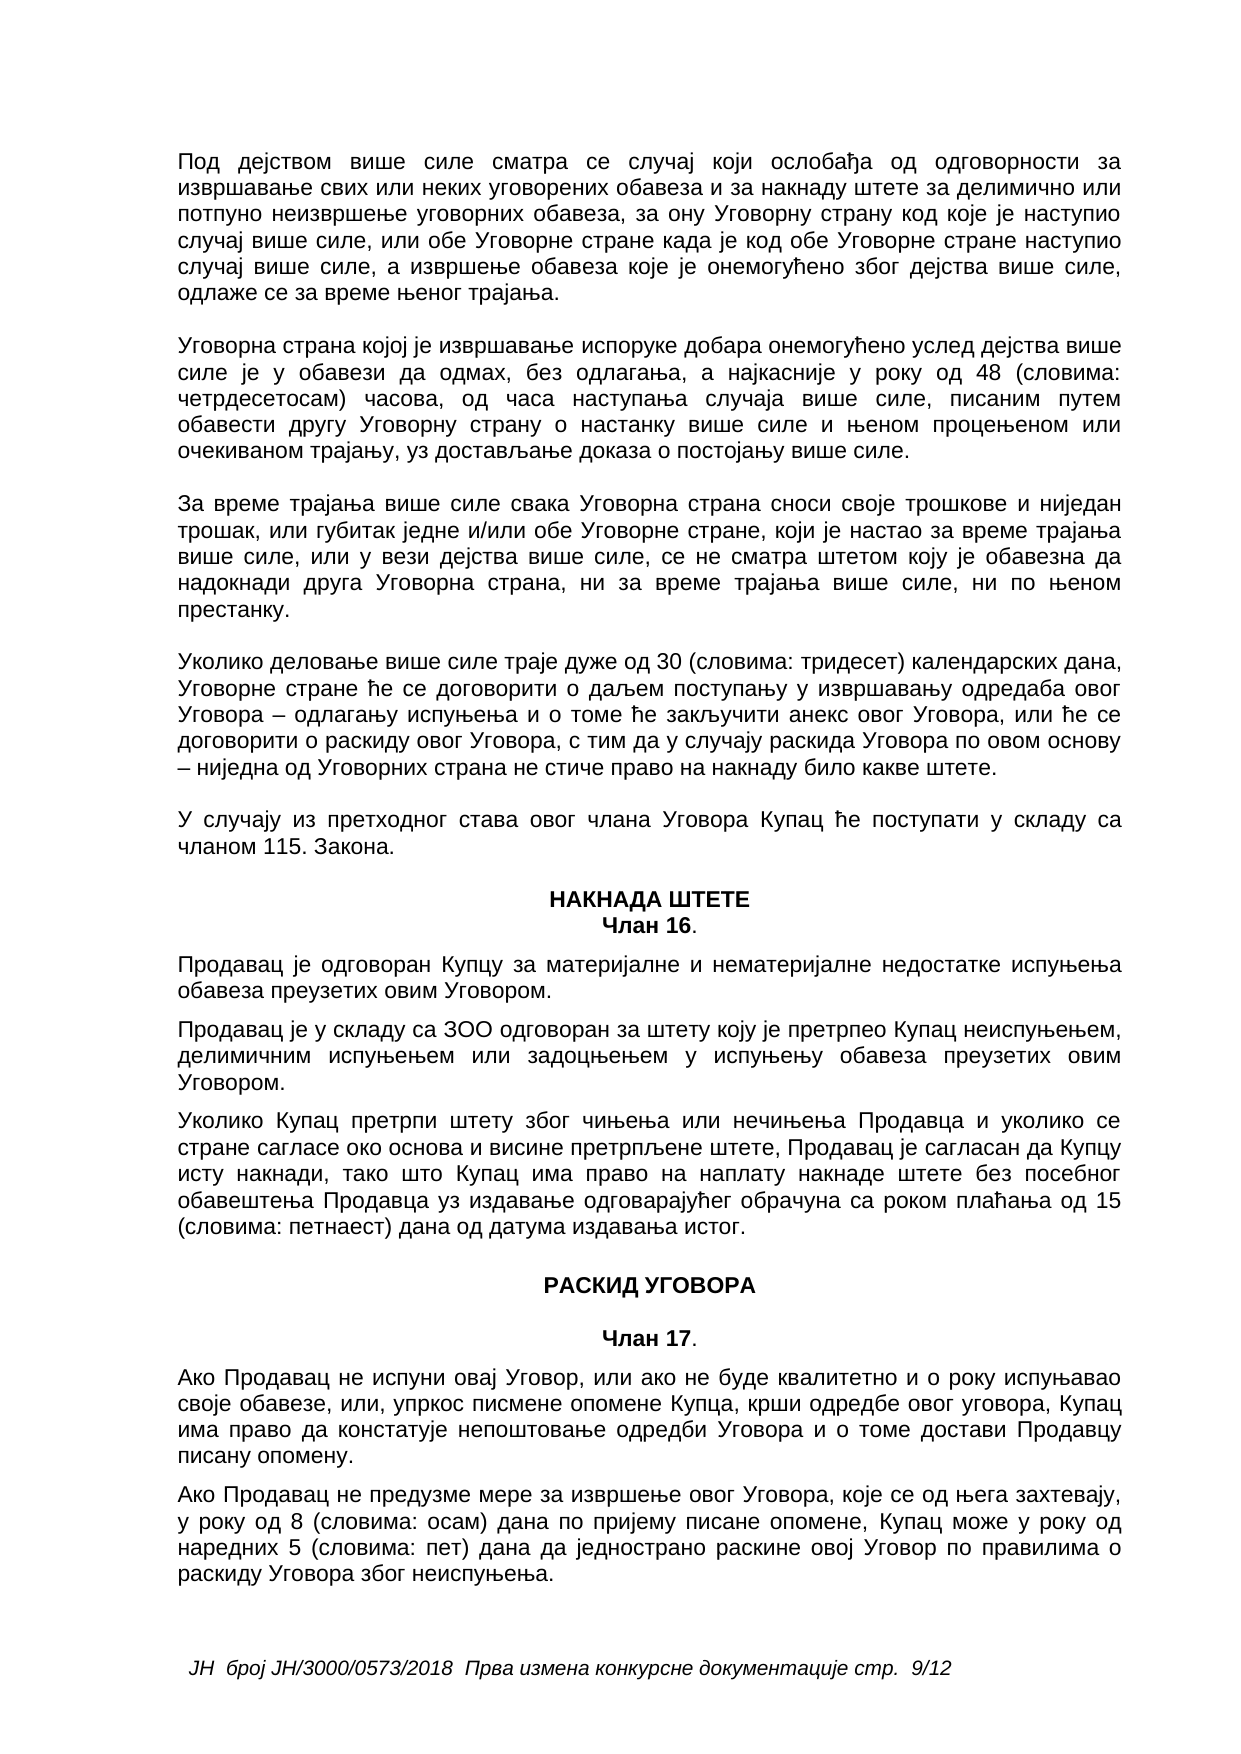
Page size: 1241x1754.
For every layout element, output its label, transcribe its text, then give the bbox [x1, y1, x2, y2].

text Продавац је одговоран Купцу за материјалне и нематеријалне недостатке испуњења обавеза преузетих овим Уговором. [177, 951, 1122, 1003]
text Ако Продавац не предузме мере за извршење овог Уговора, које се од њега захтевају, у року од 8 (словима: осам) дана по пријему писане опомене, Купац може у року од наредних 5 (словима: пет) дана да једнострано раскине овој Уговор по правилима о раскиду Уговора због неиспуњења. [177, 1481, 1122, 1587]
text Ако Продавац не испуни овај Уговор, или ако не буде квалитетно и о року испуњавао своје обавезе, или, упркос писмене опомене Купца, крши одредбе овог уговора, Купац има право да констатује непоштовање одредби Уговора и о томе достави Продавцу писану опомену. [177, 1363, 1122, 1469]
text Под дејством више силе сматра се случај који ослобађа од одговорности за извршавање свих или неких уговорених обавеза и за накнаду штете за делимично или потпуно неизвршење уговорних обавеза, за ону Уговорну страну код које је наступио случај више силе, или обе Уговорне стране када је код обе Уговорне стране наступио случај више силе, а извршење обавеза које је онемогућено због дејства више силе, одлаже се за време њеног трајања. [177, 148, 1122, 306]
text Продавац је у складу са ЗОО одговоран за штету коју је претрпео Купац неиспуњењем, делимичним испуњењем или задоцњењем у испуњењу обавеза преузетих овим Уговором. [177, 1016, 1122, 1095]
text За време трајања више силе свака Уговорна страна сноси своје трошкове и ниједан трошак, или губитак једне и/или обе Уговорне стране, који је настао за време трајања више силе, или у вези дејства више силе, се не сматра штетом коју је обавезна да надокнади друга Уговорна страна, ни за време трајања више силе, ни по њеном престанку. [177, 490, 1122, 622]
text НАКНАДА ШТЕТЕ [177, 886, 1122, 912]
text Уколико Купац претрпи штету због чињења или нечињења Продавца и уколико се стране сагласе око основа и висине претрпљене штете, Продавац је сагласан да Купцу исту накнади, тако што Купац има право на наплату накнаде штете без посебног обавештења Продавца уз издавање одговарајућег обрачуна са роком плаћања од 15 (словима: петнаест) дана од датума издавања истог. [177, 1107, 1122, 1239]
text Члан 17. [177, 1324, 1122, 1351]
text Уговорна страна којој је извршавање испоруке добара онемогућено услед дејства више силе је у обавези да одмах, без одлагања, а најкасније у року од 48 (словима: четрдесетосам) часова, од часа наступања случаја више силе, писаним путем обавести другу Уговорну страну о настанку више силе и њеном процењеном или очекиваном трајању, уз достављање доказа о постојању више силе. [177, 332, 1122, 464]
text Уколико деловање више силе траје дуже од 30 (словима: тридесет) календарских дана, Уговорне стране ће се договорити о даљем поступању у извршавању одредаба овог Уговора – одлагању испуњења и о томе ће закључити анекс овог Уговора, или ће се договорити о раскиду овог Уговора, с тим да у случају раскида Уговора по овом основу – ниједна од Уговорних страна не стиче право на накнаду било какве штете. [177, 648, 1122, 780]
text Члан 16. [177, 912, 1122, 938]
text У случају из претходног става овог члана Уговора Купац ће поступати у складу са чланом 115. Закона. [177, 806, 1122, 859]
text РАСКИД УГОВОРА [177, 1272, 1122, 1298]
